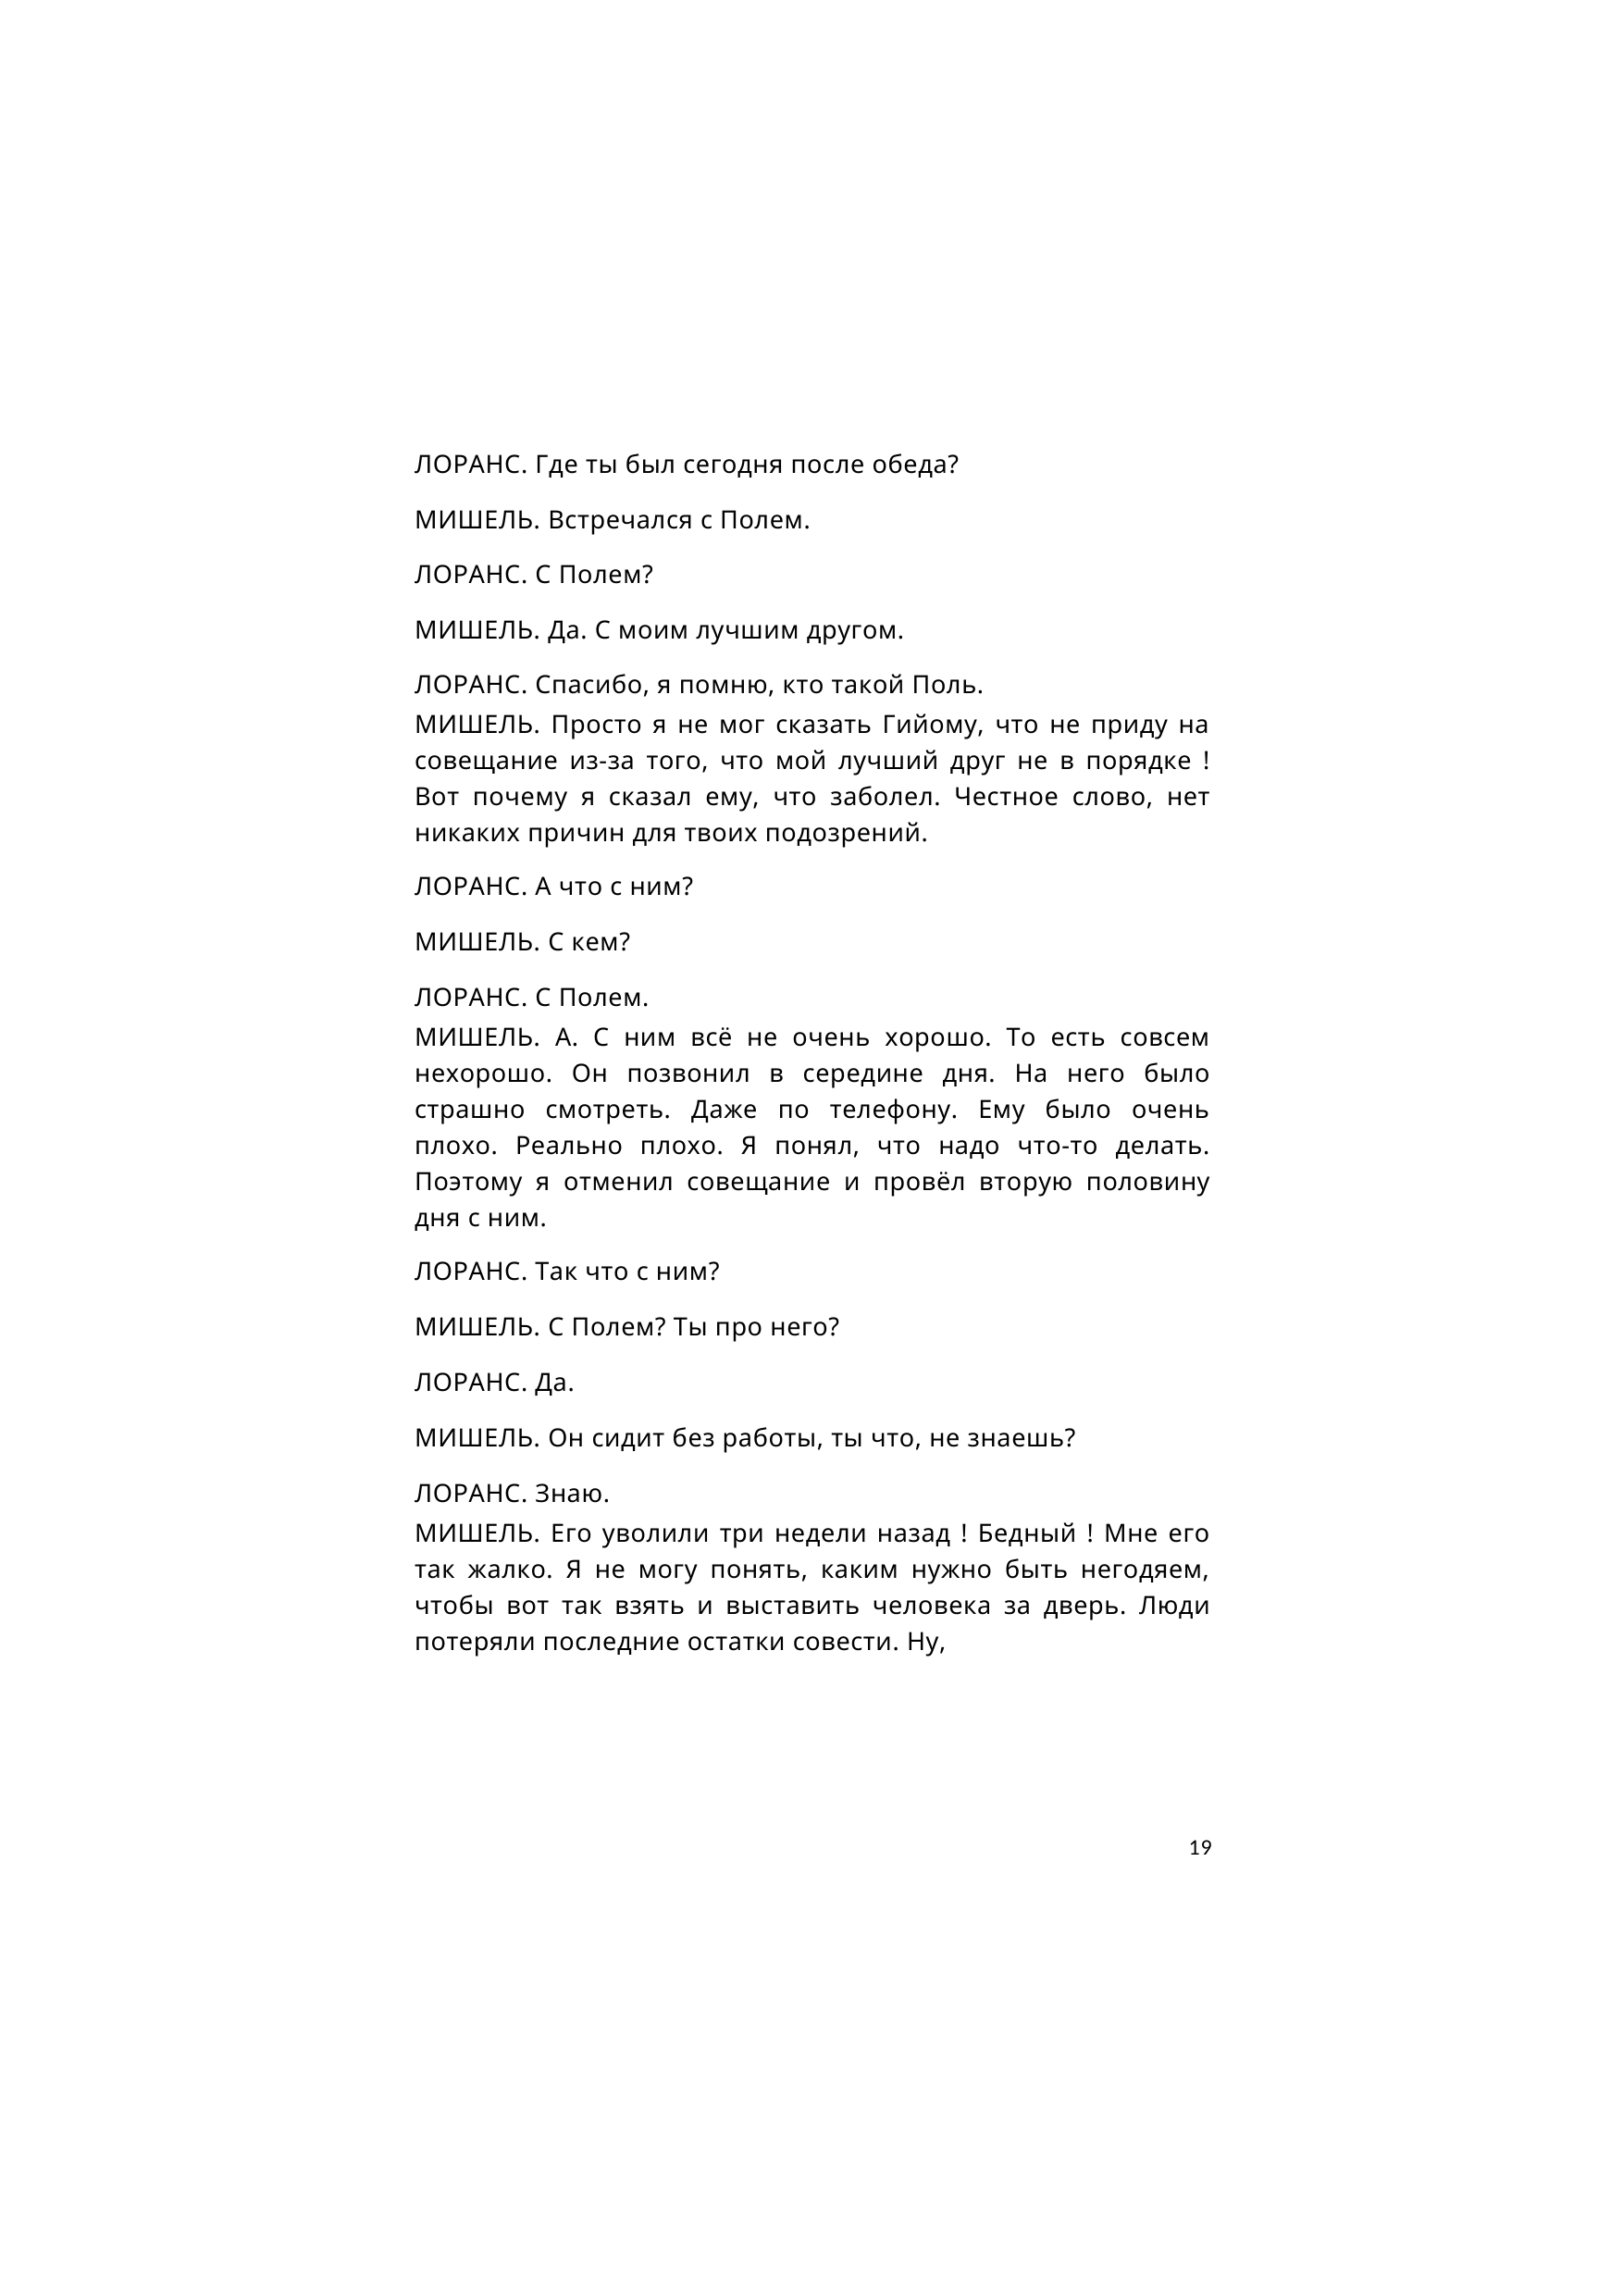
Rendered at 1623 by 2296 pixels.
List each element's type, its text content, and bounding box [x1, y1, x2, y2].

text ЛОРАНС. С Полем. [415, 962, 1213, 1017]
text ЛОРАНС. А что с ним? [415, 850, 1213, 906]
text ЛОРАНС. Где ты был сегодня после обеда? [415, 429, 1213, 485]
text МИШЕЛЬ. Да. С моим лучшим другом. [415, 595, 1213, 650]
text 19 [1188, 1838, 1212, 1859]
text МИШЕЛЬ. Он сидит без работы, ты что, не знаешь? ЛОРАНС. Знаю. [415, 1402, 1124, 1513]
text ЛОРАНС. Да. [415, 1347, 1213, 1402]
text МИШЕЛЬ. С Полем? Ты про него? [415, 1291, 1213, 1347]
text МИШЕЛЬ. Просто я не мог сказать Гийому, что не приду на совещание из-за того, что мой лучший друг не в порядке ! Вот почему я сказал ему, что заболел. Честное слово, нет никаких причин для твоих подозрений. [415, 705, 1211, 849]
text МИШЕЛЬ. С кем? [415, 906, 1213, 962]
text МИШЕЛЬ. Его уволили три недели назад ! Бедный ! Мне его так жалко. Я не могу понять, каким нужно быть негодяем, чтобы вот так взять и выставить человека за дверь. Люди потеряли последние остатки совести. Ну, [415, 1513, 1211, 1657]
text МИШЕЛЬ. А. С ним всё не очень хорошо. То есть совсем нехорошо. Он позвонил в середине дня. На него было страшно смотреть. Даже по телефону. Ему было очень плохо. Реально плохо. Я понял, что надо что-то делать. Поэтому я отменил совещание и провёл вторую половину дня с ним. [415, 1017, 1211, 1234]
text ЛОРАНС. Спасибо, я помню, кто такой Поль. [415, 650, 1213, 705]
text МИШЕЛЬ. Встречался с Полем. [415, 485, 1213, 540]
text ЛОРАНС. Так что с ним? [415, 1235, 1213, 1291]
text ЛОРАНС. С Полем? [415, 540, 1213, 595]
